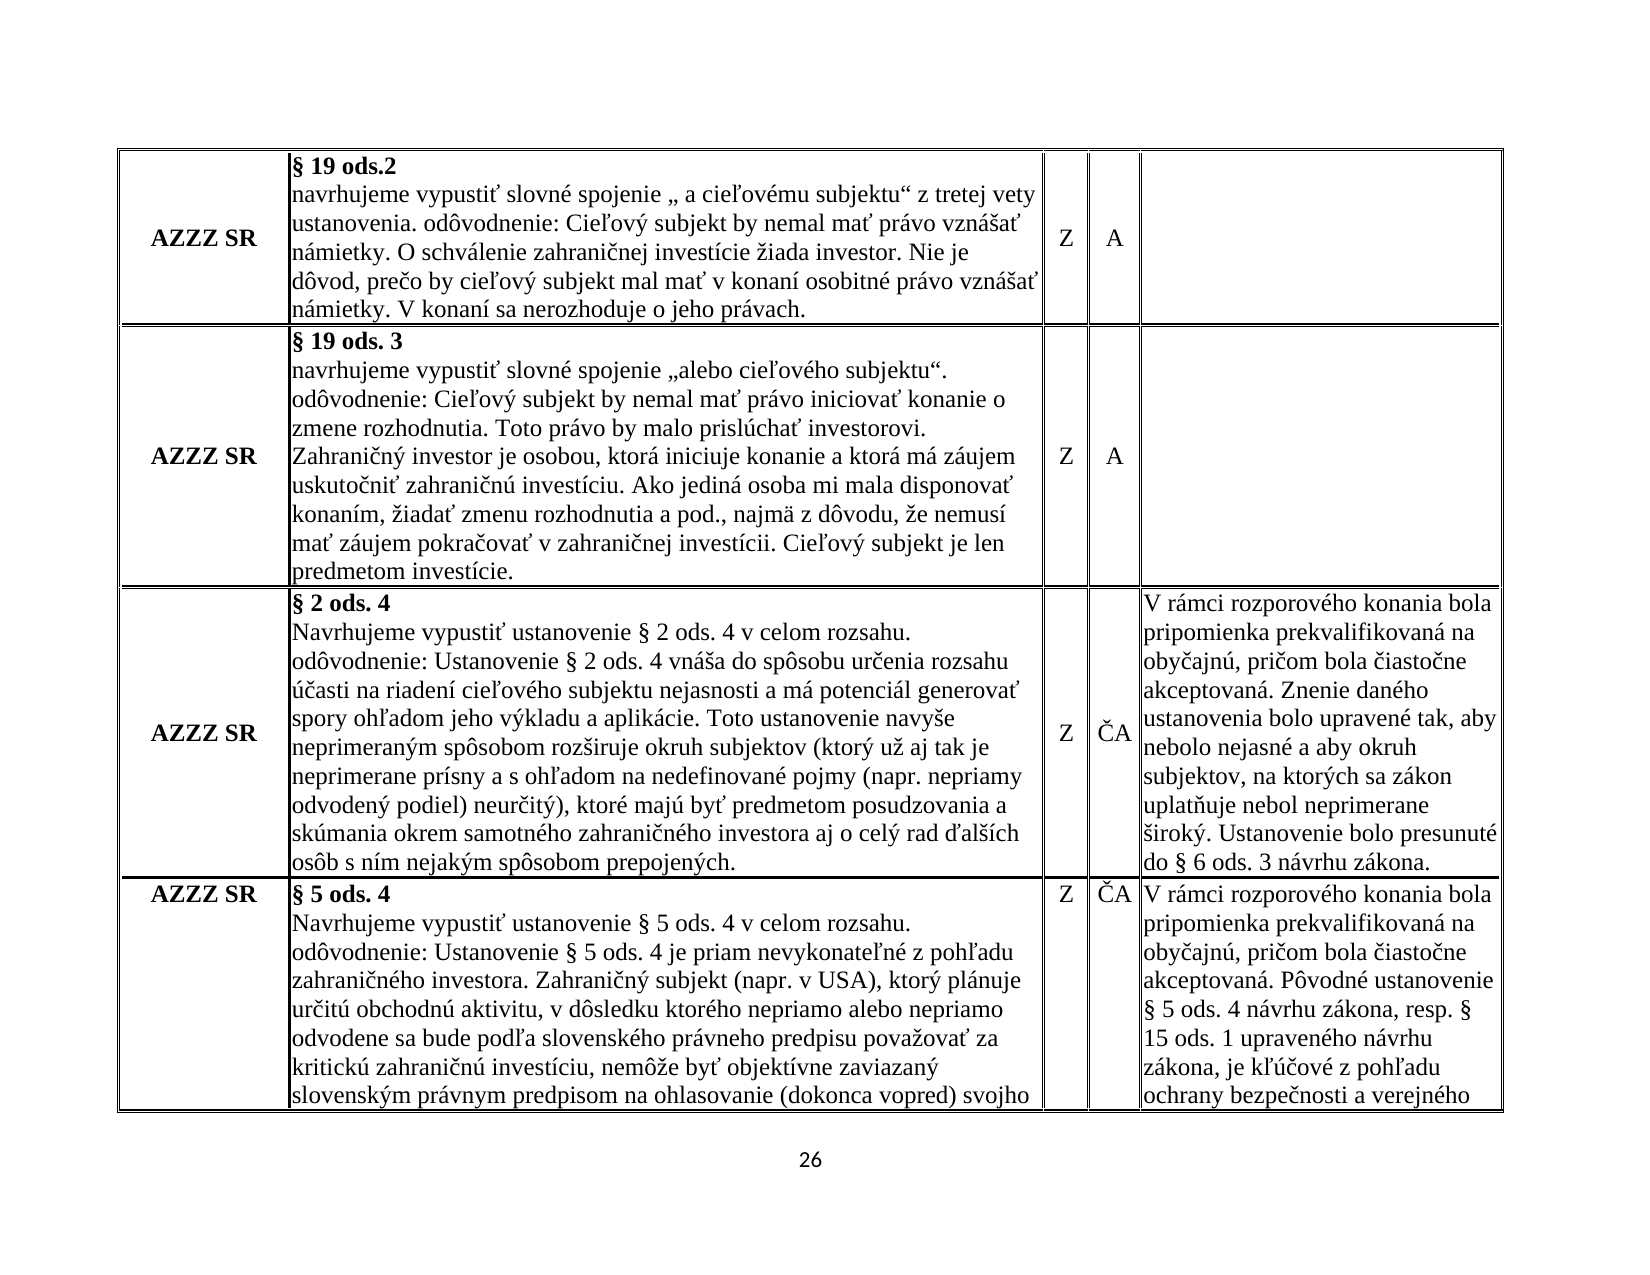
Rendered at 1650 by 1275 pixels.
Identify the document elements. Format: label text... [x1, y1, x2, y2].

table_cell ČA [1090, 589, 1139, 876]
table_cell Z [1045, 327, 1087, 585]
table_cell [1141, 151, 1501, 323]
table_cell AZZZ SR [120, 585, 288, 876]
table_cell Z [1044, 151, 1088, 323]
table_cell AZZZ SR [120, 151, 289, 323]
table_cell [1142, 323, 1501, 585]
table_cell § 19 ods.2 navrhujeme vypustiť slovné spojenie „ a cieľovému subjektu“ z tretej vety ustanovenia. odôvodnenie: Cieľový subjekt by nemal mať právo vznášať námietky. O schválenie zahraničnej investície žiada investor. Nie je dôvod, prečo by cieľový subjekt mal mať v konaní osobitné právo vznášať námietky. V konaní sa nerozhoduje o jeho právach. [289, 151, 1044, 323]
table_cell Z [1045, 589, 1087, 876]
table_cell § 19 ods. 3 navrhujeme vypustiť slovné spojenie „alebo cieľového subjektu“. odôvodnenie: Cieľový subjekt by nemal mať právo iniciovať konanie o zmene rozhodnutia. Toto právo by malo prislúchať investorovi. Zahraničný investor je osobou, ktorá iniciuje konanie a ktorá má záujem uskutočniť zahraničnú investíciu. Ako jediná osoba mi mala disponovať konaním, žiadať zmenu rozhodnutia a pod., najmä z dôvodu, že nemusí mať záujem pokračovať v zahraničnej investícii. Cieľový subjekt je len predmetom investície. [291, 327, 1042, 585]
table_cell AZZZ SR [120, 323, 288, 585]
table_cell A [1089, 151, 1141, 323]
table_cell V rámci rozporového konania bola pripomienka prekvalifikovaná na obyčajnú, pričom bola čiastočne akceptovaná. Znenie daného ustanovenia bolo upravené tak, aby nebolo nejasné a aby okruh subjektov, na ktorých sa zákon uplatňuje nebol neprimerane široký. Ustanovenie bolo presunuté do § 6 ods. 3 návrhu zákona. [1142, 585, 1501, 876]
table_cell ČA [1089, 879, 1141, 1109]
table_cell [1141, 876, 1501, 1109]
table_cell Z [1044, 879, 1088, 1109]
table_cell A [1090, 327, 1139, 585]
table_cell AZZZ SR [120, 876, 289, 1109]
table_cell § 2 ods. 4 Navrhujeme vypustiť ustanovenie § 2 ods. 4 v celom rozsahu. odôvodnenie: Ustanovenie § 2 ods. 4 vnáša do spôsobu určenia rozsahu účasti na riadení cieľového subjektu nejasnosti a má potenciál generovať spory ohľadom jeho výkladu a aplikácie. Toto ustanovenie navyše neprimeraným spôsobom rozširuje okruh subjektov (ktorý už aj tak je neprimerane prísny a s ohľadom na nedefinované pojmy (napr. nepriamy odvodený podiel) neurčitý), ktoré majú byť predmetom posudzovania a skúmania okrem samotného zahraničného investora aj o celý rad ďalších osôb s ním nejakým spôsobom prepojených. [291, 589, 1042, 876]
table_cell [289, 879, 1044, 1109]
